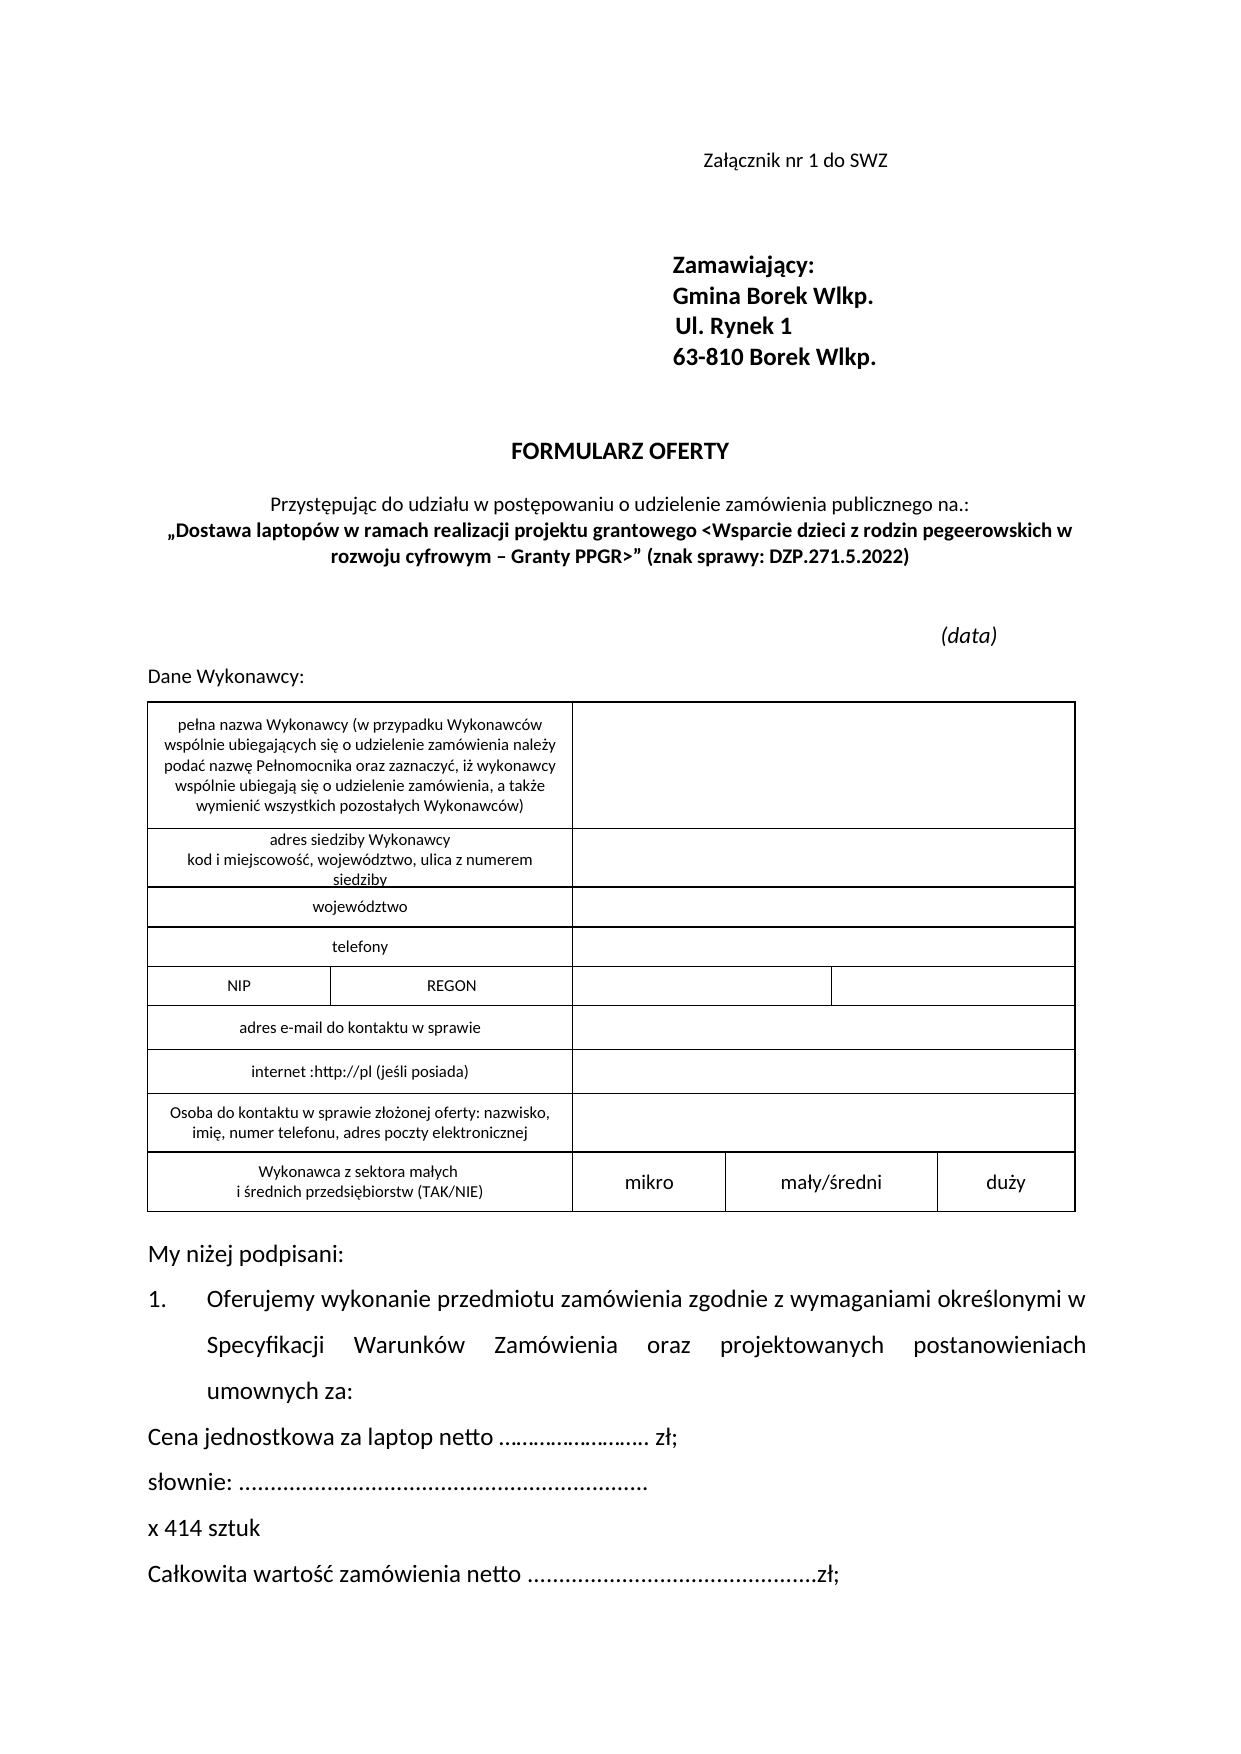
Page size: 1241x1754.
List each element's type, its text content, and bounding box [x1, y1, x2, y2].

table_cell telefony [148, 928, 572, 966]
table_cell [573, 967, 831, 1005]
table_header pełna nazwa Wykonawcy (w przypadku Wykonawców wspólnie ubiegających się o udzielenie zamówienia należy podać nazwę Pełnomocnika oraz zaznaczyć, iż wykonawcy wspólnie ubiegają się o udzielenie zamówienia, a także wymienić wszystkich pozostałych Wykonawców) [148, 703, 572, 828]
table_cell adres siedziby Wykonawcy kod i miejscowość, województwo, ulica z numerem siedziby [148, 829, 572, 886]
list Oferujemy wykonanie przedmiotu zamówienia zgodnie z wymaganiami określonymi w Specyfikacji Warunków Zamówienia oraz projektowanych postanowieniach umownych za: [148, 1283, 1087, 1405]
table_cell Osoba do kontaktu w sprawie złożonej oferty: nazwisko, imię, numer telefonu, adres poczty elektronicznej [148, 1094, 572, 1151]
table_cell mały/średni [726, 1153, 937, 1211]
table_cell NIP [148, 967, 330, 1005]
text Załącznik nr 1 do SWZ [694, 148, 1093, 173]
text Przystępując do udziału w postępowaniu o udzielenie zamówienia publicznego na.: [148, 491, 1093, 516]
table_cell [573, 1094, 1074, 1151]
table_cell [832, 967, 1074, 1005]
table_cell internet :http://pl (jeśli posiada) [148, 1050, 572, 1093]
text Cena jednostkowa za laptop netto …………………….. zł; [148, 1421, 1087, 1451]
text x 414 sztuk [148, 1512, 1087, 1543]
table_cell [573, 1006, 1074, 1049]
text Zamawiający: [673, 249, 1093, 280]
text My niżej podpisani: [148, 1238, 1093, 1268]
text Dane Wykonawcy: [148, 663, 1093, 689]
table_cell mikro [573, 1153, 725, 1211]
table_header [573, 703, 1074, 828]
text 63-810 Borek Wlkp. [673, 341, 1093, 371]
table_cell duży [938, 1153, 1074, 1211]
text „Dostawa laptopów w ramach realizacji projektu grantowego <Wsparcie dzieci z rodzin pegeerowskich w rozwoju cyfrowym – Granty PPGR>” (znak sprawy: DZP.271.5.2022) [151, 517, 1089, 568]
text Całkowita wartość zamówienia netto ..............................................zł; [148, 1558, 1087, 1588]
table_cell Wykonawca z sektora małych i średnich przedsiębiorstw (TAK/NIE) [148, 1153, 572, 1211]
text FORMULARZ OFERTY [148, 435, 1093, 465]
table_cell [573, 888, 1074, 926]
table_cell [573, 829, 1074, 886]
text słownie: ................................................................. [148, 1466, 1087, 1497]
text (data) [148, 621, 1093, 649]
text Gmina Borek Wlkp. [673, 280, 1093, 310]
table_cell REGON [331, 967, 572, 1005]
text Ul. Rynek 1 [148, 310, 1093, 341]
table_cell [573, 1050, 1074, 1093]
table_cell adres e-mail do kontaktu w sprawie [148, 1006, 572, 1049]
table_cell województwo [148, 888, 572, 926]
table_cell [573, 928, 1074, 966]
